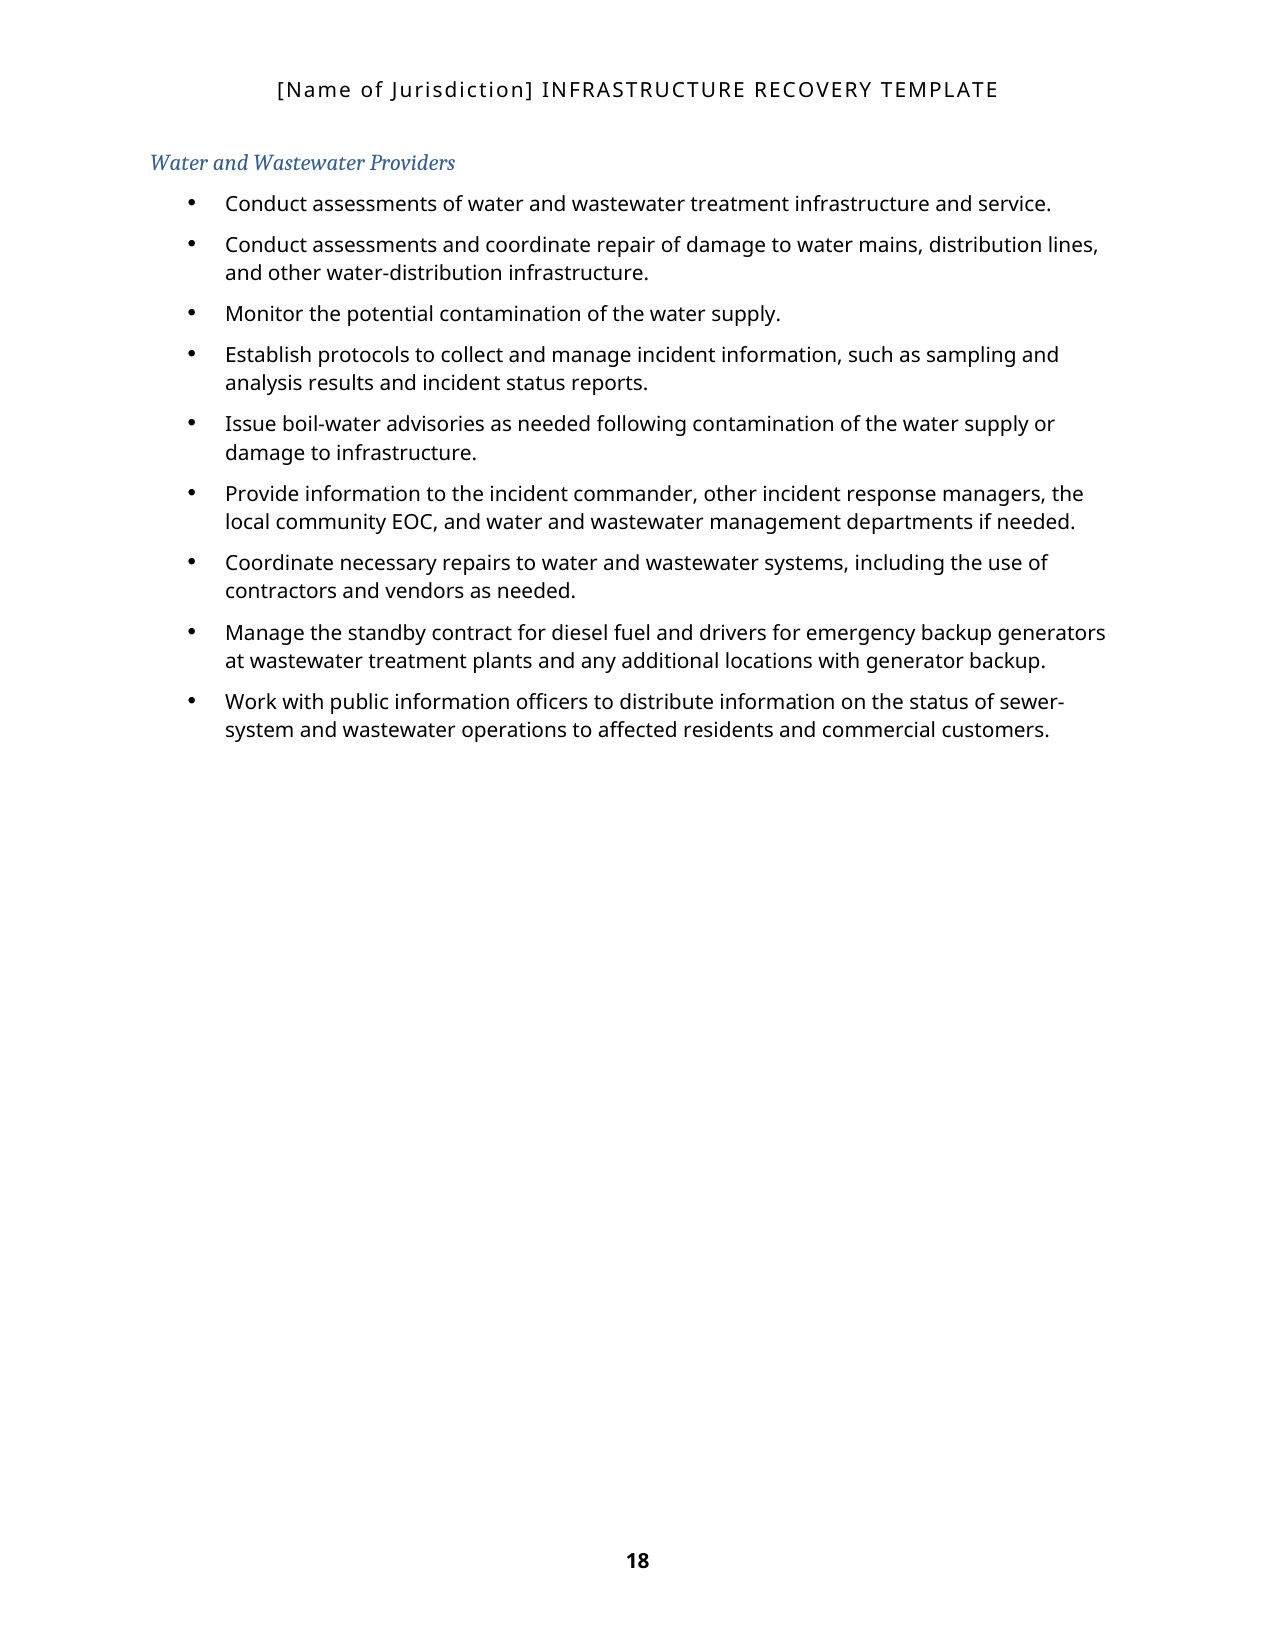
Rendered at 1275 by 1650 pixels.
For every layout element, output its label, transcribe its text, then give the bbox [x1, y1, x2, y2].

text Provide information to the incident commander, other incident response managers, the local community EOC, and water and wastewater management departments if needed. [187, 479, 1125, 536]
text Conduct assessments of water and wastewater treatment infrastructure and service. [187, 189, 1125, 217]
text Work with public information officers to distribute information on the status of sewer-system and wastewater operations to affected residents and commercial customers. [187, 687, 1125, 744]
subtitle Water and Wastewater Providers [150, 150, 1125, 176]
text Monitor the potential contamination of the water supply. [187, 299, 1125, 328]
text Establish protocols to collect and manage incident information, such as sampling and analysis results and incident status reports. [187, 340, 1125, 397]
text Manage the standby contract for diesel fuel and drivers for emergency backup generators at wastewater treatment plants and any additional locations with generator backup. [187, 618, 1125, 674]
text Issue boil-water advisories as needed following contamination of the water supply or damage to infrastructure. [187, 409, 1125, 466]
text Conduct assessments and coordinate repair of damage to water mains, distribution lines, and other water-distribution infrastructure. [187, 230, 1125, 287]
text Coordinate necessary repairs to water and wastewater systems, including the use of contractors and vendors as needed. [187, 548, 1125, 605]
